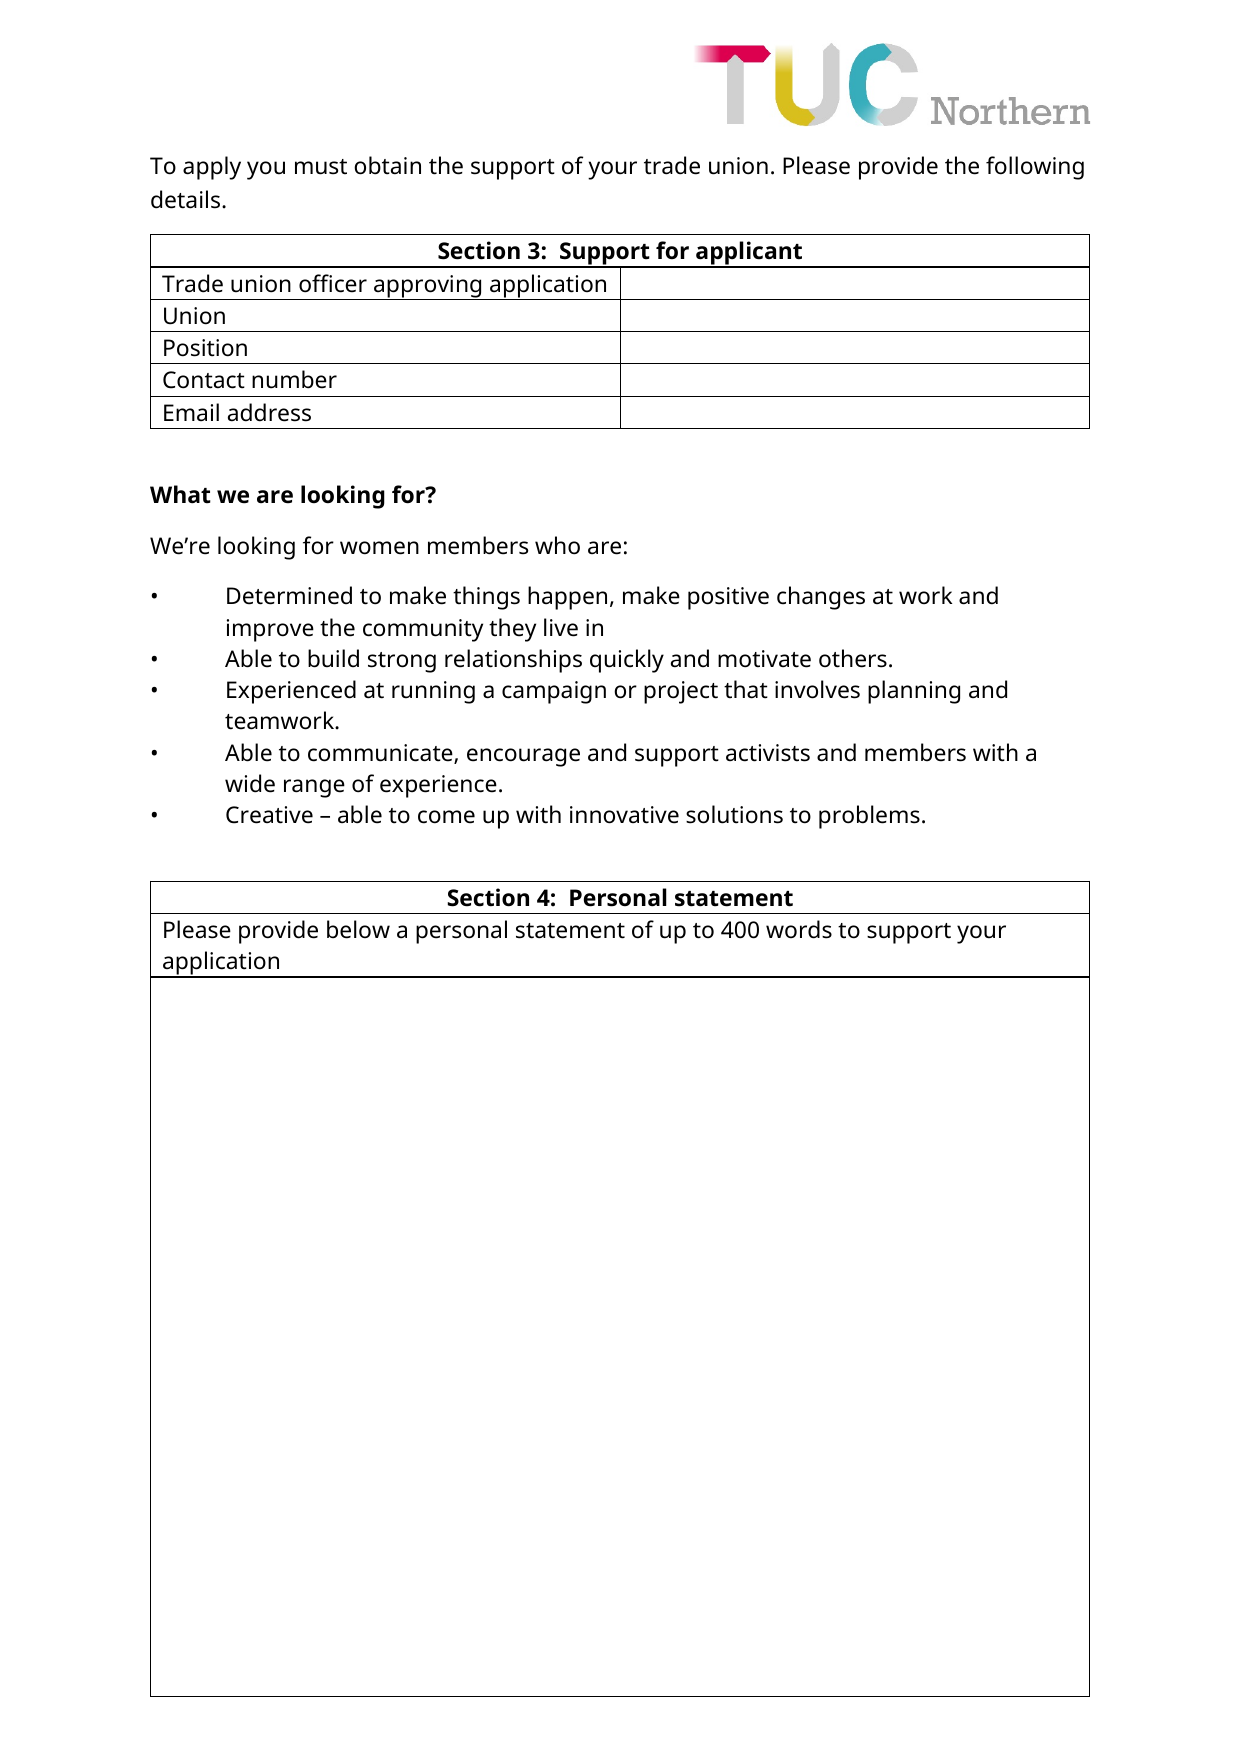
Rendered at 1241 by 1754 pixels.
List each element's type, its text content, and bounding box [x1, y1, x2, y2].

text To apply you must obtain the support of your trade union. Please provide the following details. [150, 150, 1090, 215]
table_header Section 4: Personal statement [151, 882, 1089, 913]
table_cell Please provide below a personal statement of up to 400 words to support your application [151, 914, 1089, 976]
table_cell Trade union officer approving application [151, 268, 620, 299]
text What we are looking for? [150, 479, 1090, 511]
table_cell [621, 332, 1089, 363]
list Able to build strong relationships quickly and motivate others. [150, 643, 1090, 674]
list Creative – able to come up with innovative solutions to problems. [150, 799, 1090, 830]
table_cell [151, 978, 1089, 1696]
table_cell [621, 300, 1089, 331]
table_cell Union [151, 300, 620, 331]
table_cell Email address [151, 397, 620, 428]
list Determined to make things happen, make positive changes at work and improve the community they live in [150, 580, 1090, 643]
table_cell [621, 397, 1089, 428]
list Able to communicate, encourage and support activists and members with a wide range of experience. [150, 736, 1090, 799]
list Experienced at running a campaign or project that involves planning and teamwork. [150, 674, 1090, 736]
table_cell Position [151, 332, 620, 363]
table_cell Contact number [151, 364, 620, 396]
table_cell [621, 364, 1089, 396]
table_header Section 3: Support for applicant [151, 235, 1089, 266]
picture [693, 40, 1091, 130]
table_cell [621, 268, 1089, 299]
text We’re looking for women members who are: [150, 530, 1090, 561]
